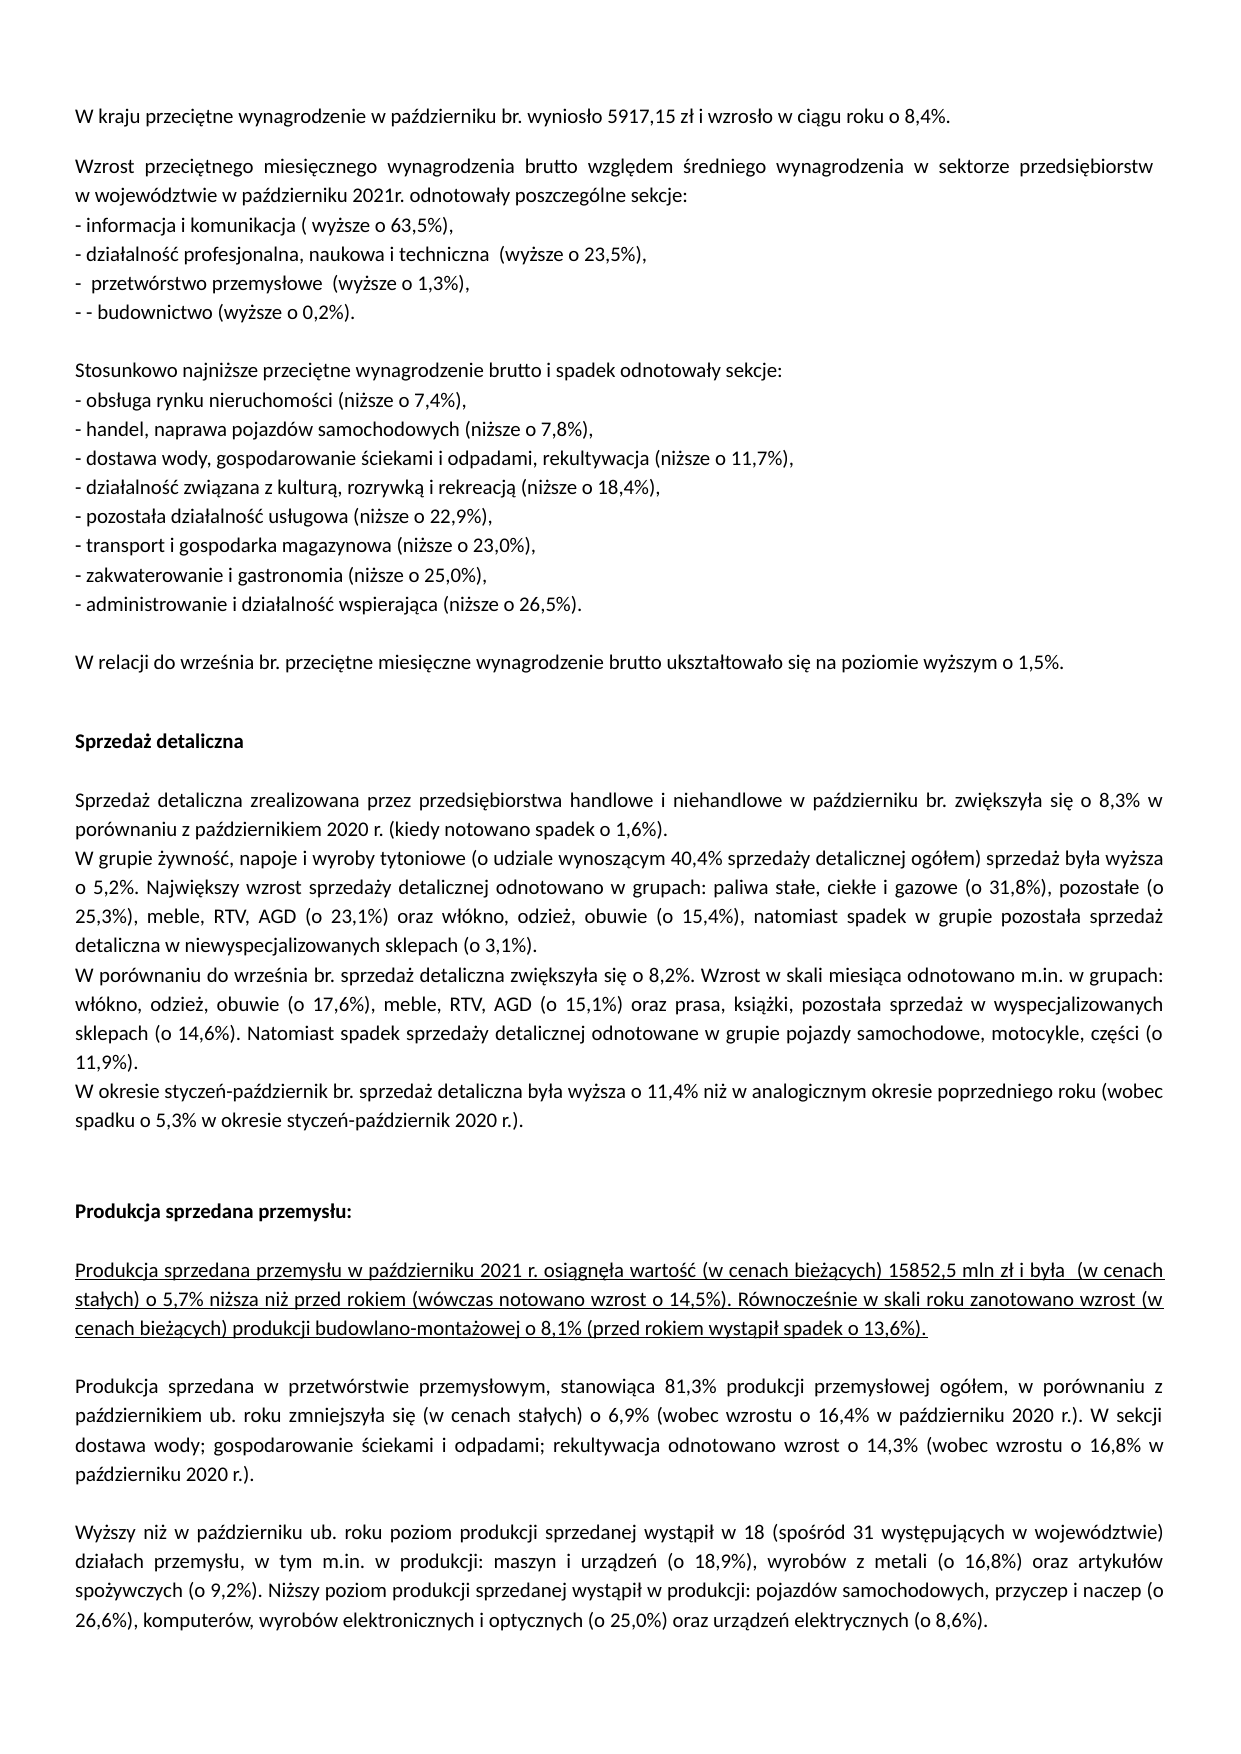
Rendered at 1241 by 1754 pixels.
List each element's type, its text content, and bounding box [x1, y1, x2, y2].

text Wzrost przeciętnego miesięcznego wynagrodzenia brutto względem średniego wynagrodzenia w sektorze przedsiębiorstw w województwie w październiku 2021r. odnotowały poszczególne sekcje: [75, 153, 1165, 208]
text Stosunkowo najniższe przeciętne wynagrodzenie brutto i spadek odnotowały sekcje: [75, 358, 1165, 383]
text - transport i gospodarka magazynowa (niższe o 23,0%), [75, 533, 1165, 558]
text Wyższy niż w październiku ub. roku poziom produkcji sprzedanej wystąpił w 18 (spośród 31 występujących w województwie) działach przemysłu, w tym m.in. w produkcji: maszyn i urządzeń (o 18,9%), wyrobów z metali (o 16,8%) oraz artykułów spożywczych (o 9,2%). Niższy poziom produkcji sprzedanej wystąpił w produkcji: pojazdów samochodowych, przyczep i naczep (o 26,6%), komputerów, wyrobów elektronicznych i optycznych (o 25,0%) oraz urządzeń elektrycznych (o 8,6%). [75, 1519, 1165, 1632]
text W okresie styczeń-październik br. sprzedaż detaliczna była wyższa o 11,4% niż w analogicznym okresie poprzedniego roku (wobec spadku o 5,3% w okresie styczeń-październik 2020 r.). [75, 1078, 1165, 1133]
text Produkcja sprzedana w przetwórstwie przemysłowym, stanowiąca 81,3% produkcji przemysłowej ogółem, w porównaniu z październikiem ub. roku zmniejszyła się (w cenach stałych) o 6,9% (wobec wzrostu o 16,4% w październiku 2020 r.). W sekcji dostawa wody; gospodarowanie ściekami i odpadami; rekultywacja odnotowano wzrost o 14,3% (wobec wzrostu o 16,8% w październiku 2020 r.). [75, 1373, 1165, 1486]
text - działalność profesjonalna, naukowa i techniczna (wyższe o 23,5%), [75, 241, 1165, 266]
text - - budownictwo (wyższe o 0,2%). [75, 299, 1165, 325]
text - administrowanie i działalność wspierająca (niższe o 26,5%). [75, 591, 1165, 616]
text Produkcja sprzedana przemysłu w październiku 2021 r. osiągnęła wartość (w cenach bieżących) 15852,5 mln zł i była (w cenach stałych) o 5,7% niższa niż przed rokiem (wówczas notowano wzrost o 14,5%). Równocześnie w skali roku zanotowano wzrost (w cenach bieżących) produkcji budowlano-montażowej o 8,1% (przed rokiem wystąpił spadek o 13,6%). [75, 1257, 1165, 1279]
text W grupie żywność, napoje i wyroby tytoniowe (o udziale wynoszącym 40,4% sprzedaży detalicznej ogółem) sprzedaż była wyższa o 5,2%. Największy wzrost sprzedaży detalicznej odnotowano w grupach: paliwa stałe, ciekłe i gazowe (o 31,8%), pozostałe (o 25,3%), meble, RTV, AGD (o 23,1%) oraz włókno, odzież, obuwie (o 15,4%), natomiast spadek w grupie pozostała sprzedaż detaliczna w niewyspecjalizowanych sklepach (o 3,1%). [75, 845, 1165, 958]
text W porównaniu do września br. sprzedaż detaliczna zwiększyła się o 8,2%. Wzrost w skali miesiąca odnotowano m.in. w grupach: włókno, odzież, obuwie (o 17,6%), meble, RTV, AGD (o 15,1%) oraz prasa, książki, pozostała sprzedaż w wyspecjalizowanych sklepach (o 14,6%). Natomiast spadek sprzedaży detalicznej odnotowane w grupie pojazdy samochodowe, motocykle, części (o 11,9%). [75, 962, 1165, 1075]
text W relacji do września br. przeciętne miesięczne wynagrodzenie brutto ukształtowało się na poziomie wyższym o 1,5%. [75, 649, 1165, 675]
text Produkcja sprzedana przemysłu: [75, 1198, 1165, 1224]
text - przetwórstwo przemysłowe (wyższe o 1,3%), [75, 270, 1165, 296]
text - zakwaterowanie i gastronomia (niższe o 25,0%), [75, 562, 1165, 587]
text W kraju przeciętne wynagrodzenie w październiku br. wyniosło 5917,15 zł i wzrosło w ciągu roku o 8,4%. [75, 103, 1165, 129]
text - handel, naprawa pojazdów samochodowych (niższe o 7,8%), [75, 416, 1165, 441]
text - obsługa rynku nieruchomości (niższe o 7,4%), [75, 387, 1165, 412]
text Sprzedaż detaliczna [75, 728, 1165, 754]
text - dostawa wody, gospodarowanie ściekami i odpadami, rekultywacja (niższe o 11,7%), [75, 445, 1165, 471]
text Sprzedaż detaliczna zrealizowana przez przedsiębiorstwa handlowe i niehandlowe w październiku br. zwiększyła się o 8,3% w porównaniu z październikiem 2020 r. (kiedy notowano spadek o 1,6%). [75, 787, 1165, 841]
text - pozostała działalność usługowa (niższe o 22,9%), [75, 503, 1165, 529]
text - informacja i komunikacja ( wyższe o 63,5%), [75, 212, 1165, 237]
text Produkcja sprzedana przemysłu w październiku 2021 r. osiągnęła wartość (w cenach bieżących) 15852,5 mln zł i była (w cenach stałych) o 5,7% niższa niż przed rokiem (wówczas notowano wzrost o 14,5%). Równocześnie w skali roku zanotowano wzrost (w cenach bieżących) produkcji budowlano-montażowej o 8,1% (przed rokiem wystąpił spadek o 13,6%). [75, 1280, 1165, 1341]
text - działalność związana z kulturą, rozrywką i rekreacją (niższe o 18,4%), [75, 474, 1165, 500]
